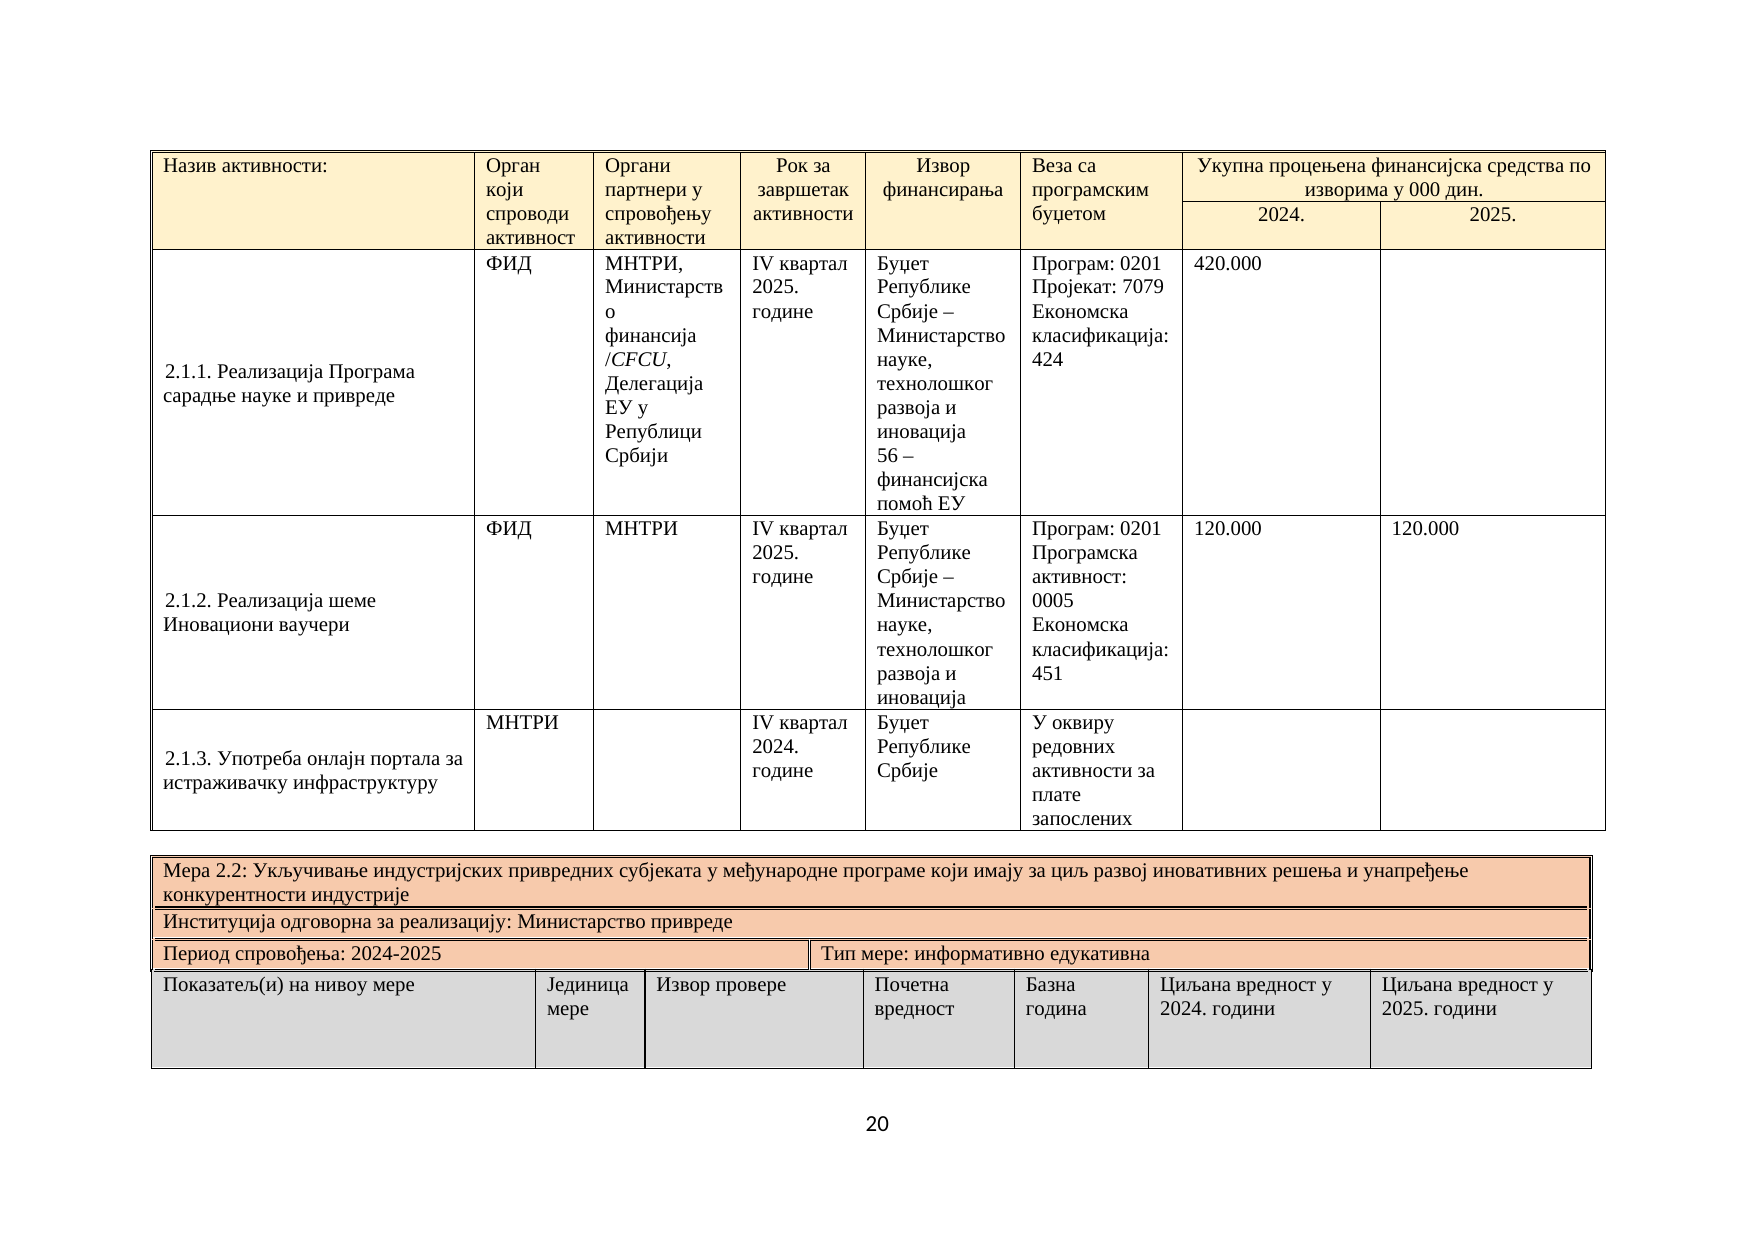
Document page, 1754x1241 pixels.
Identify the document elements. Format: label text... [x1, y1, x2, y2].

table_cell Базна година [1015, 972, 1148, 1067]
table_cell 2.1.3. Употреба онлајн портала за истраживачку инфраструктуру [153, 710, 474, 830]
table_cell IV квартал 2025. годинe [741, 516, 865, 709]
table_cell Тип мере: информативно едукативна [811, 938, 1590, 968]
table_cell [1381, 250, 1605, 515]
table_cell Буџет Републике Србије –Министарство науке, технолошког развоја и иновација [866, 516, 1020, 709]
table_header Укупна процењена финансијска средства по изворима у 000 дин. [1183, 153, 1605, 201]
table_header Веза са програмским буџетом [1021, 153, 1182, 249]
table_cell 2.1.2. Реализација шеме Иновациони ваучери [153, 516, 474, 709]
table_cell Почетна вредност [864, 972, 1014, 1067]
table_header Назив активности: [153, 153, 474, 249]
table_header Рок за завршетак активности [741, 153, 865, 249]
table_cell МНТРИ [475, 710, 593, 830]
table_cell [594, 710, 740, 830]
table_header Орган који спроводи активност [475, 153, 593, 249]
table_cell Jединица мере [536, 972, 644, 1067]
table_header Мера 2.2: Укључивање индустријских привредних субјеката у међународне програме који имају за циљ развој иновативних решења и унапређење конкурентности индустрије [153, 858, 1589, 906]
table_header Oргани партнери у спровођењу активности [594, 153, 740, 249]
table_cell IV квартал 2024. годинe [741, 710, 865, 830]
table_cell Буџет Републике Србије [866, 710, 1020, 830]
table_cell 120.000 [1183, 516, 1380, 709]
table_cell ФИД [475, 516, 593, 709]
table_cell IV квартал 2025. годинe [741, 250, 865, 515]
table_cell Показатељ(и) на нивоу мере [152, 969, 535, 1067]
table_cell МНТРИ [594, 516, 740, 709]
table_cell Циљана вредност у 2024. години [1149, 972, 1370, 1067]
table_cell 2.1.1. Реализација Програма сарадње науке и привреде [153, 250, 474, 515]
table_cell Буџет Републике Србије –Министарство науке, технолошког развоја и иновација 56 – финансијска помоћ ЕУ [866, 250, 1020, 515]
table_header Извор финансирања [866, 153, 1020, 249]
table_cell МНТРИ, Министарство финансија/CFCU, Делегација ЕУ у Републици Србији [594, 250, 740, 515]
table_cell Период спровођења: 2024-2025 [153, 938, 808, 968]
table_cell ФИД [475, 250, 593, 515]
table_cell 2024. [1183, 202, 1380, 249]
table_cell 120.000 [1381, 516, 1605, 709]
table_cell Циљана вредност у 2025. години [1371, 969, 1591, 1067]
table_cell [1183, 710, 1380, 830]
table_cell Програм: 0201 Пројекат: 7079 Економска класификација: 424 [1021, 250, 1182, 515]
table_cell Програм: 0201 Програмска активност: 0005 Економска класификација: 451 [1021, 516, 1182, 709]
table_cell [1381, 710, 1605, 830]
table_cell Извор провере [646, 972, 863, 1067]
table_cell 2025. [1381, 202, 1605, 249]
table_cell 420.000 [1183, 250, 1380, 515]
table_cell Институција одговорна за реализацију: Министарство привреде [153, 906, 1590, 937]
table_cell У оквиру редовних активности за плате запослених [1021, 710, 1182, 830]
